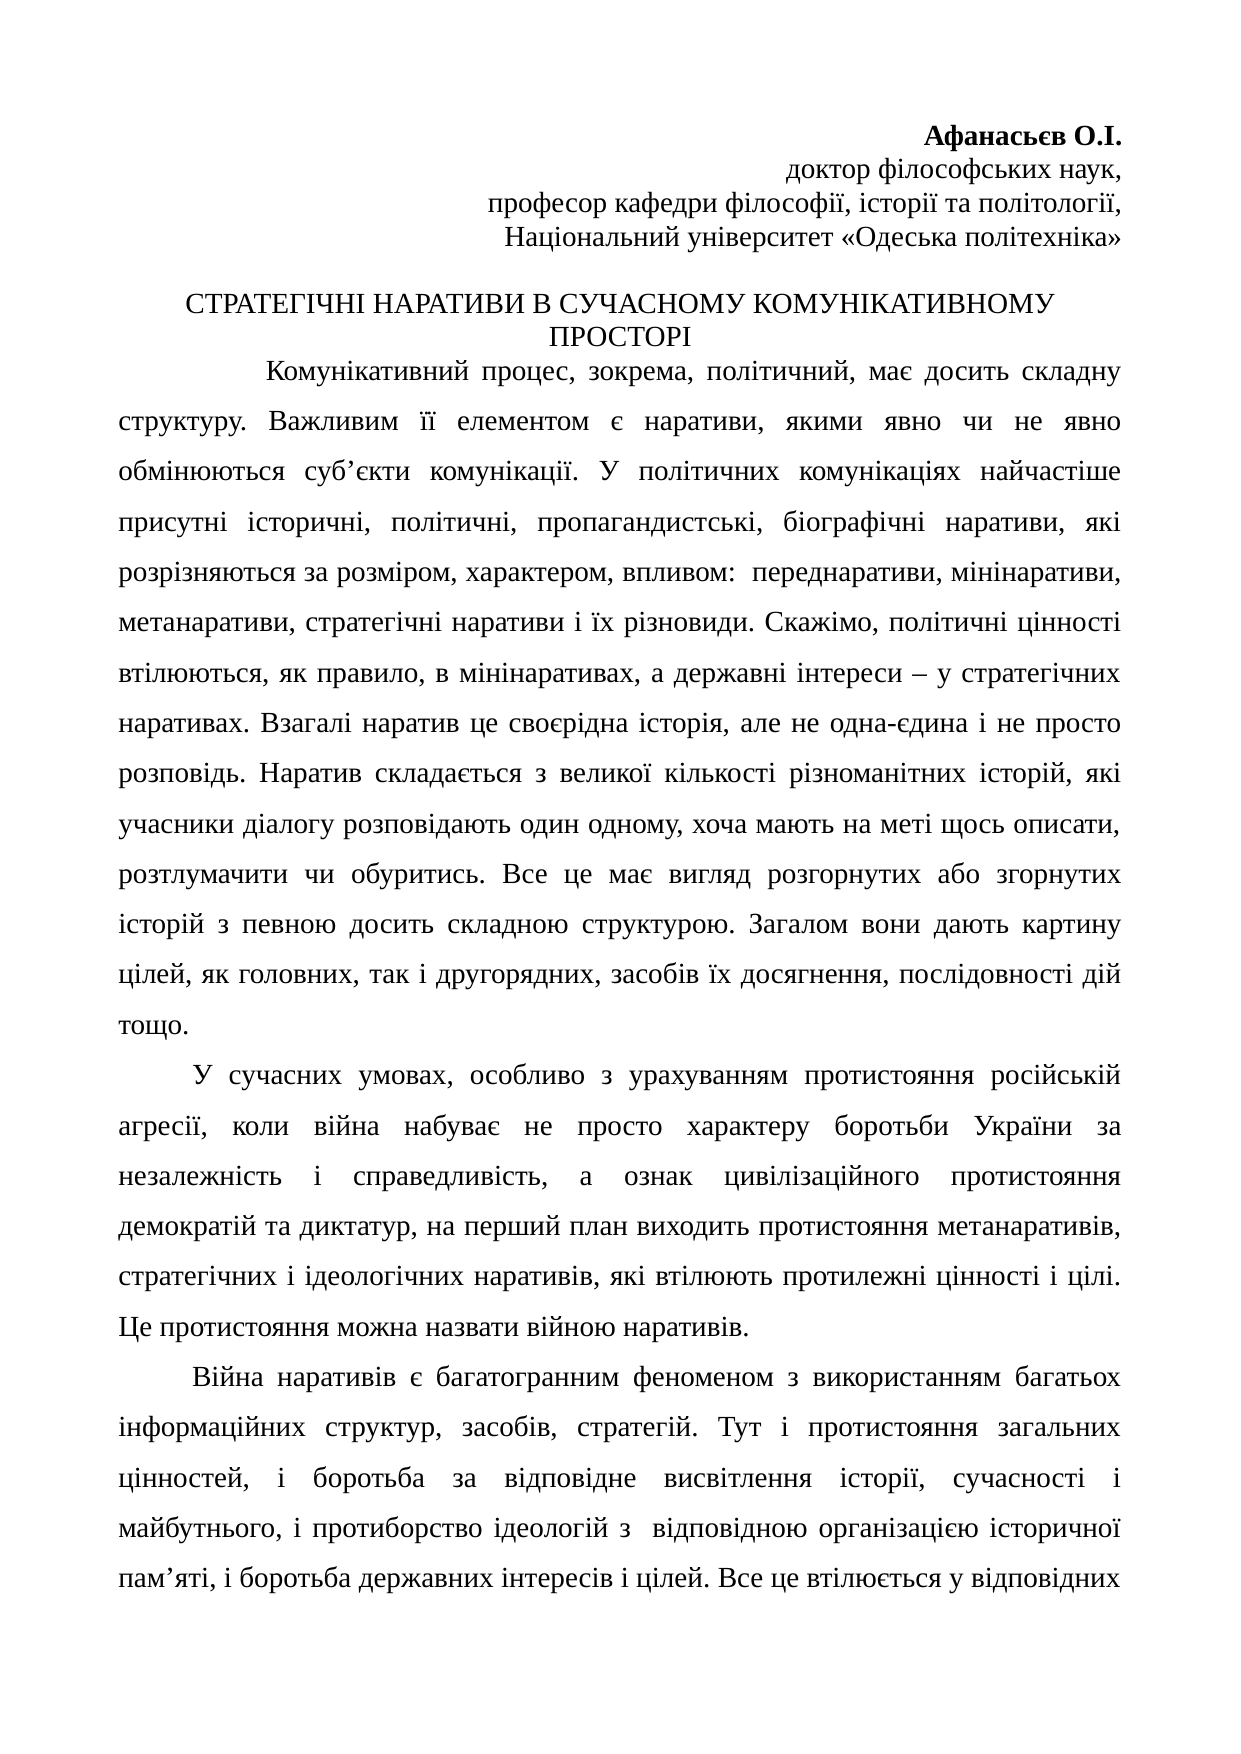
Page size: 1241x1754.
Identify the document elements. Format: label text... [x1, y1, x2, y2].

text У сучасних умовах, особливо з урахуванням протистояння російській агресії, коли війна набуває не просто характеру боротьби України за незалежність і справедливість, а ознак цивілізаційного протистояння демократій та диктатур, на перший план виходить протистояння метанаративів, стратегічних і ідеологічних наративів, які втілюють протилежні цінності і цілі. Це протистояння можна назвати війною наративів. [118, 1057, 1122, 1342]
text Національний університет «Одеська політехніка» [118, 219, 1122, 252]
text професор кафедри філософії, історії та політології, [118, 185, 1122, 219]
text СТРАТЕГІЧНІ НАРАТИВИ В СУЧАСНОМУ КОМУНІКАТИВНОМУ ПРОСТОРІ [118, 286, 1122, 353]
text доктор філософських наук, [118, 152, 1122, 185]
text Комунікативний процес, зокрема, політичний, має досить складну структуру. Важливим її елементом є наративи, якими явно чи не явно обмінюються суб’єкти комунікації. У політичних комунікаціях найчастіше присутні історичні, політичні, пропагандистські, біографічні наративи, які розрізняються за розміром, характером, впливом: переднаративи, мінінаративи, метанаративи, стратегічні наративи і їх різновиди. Скажімо, політичні цінності втілюються, як правило, в мінінаративах, а державні інтереси – у стратегічних наративах. Взагалі наратив це своєрідна історія, але не одна-єдина і не просто розповідь. Наратив складається з великої кількості різноманітних історій, які учасники діалогу розповідають один одному, хоча мають на меті щось описати, розтлумачити чи обуритись. Все це має вигляд розгорнутих або згорнутих історій з певною досить складною структурою. Загалом вони дають картину цілей, як головних, так і другорядних, засобів їх досягнення, послідовності дій тощо. [118, 353, 1122, 1041]
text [118, 1359, 1122, 1594]
text Афанасьєв О.І. [118, 118, 1122, 152]
